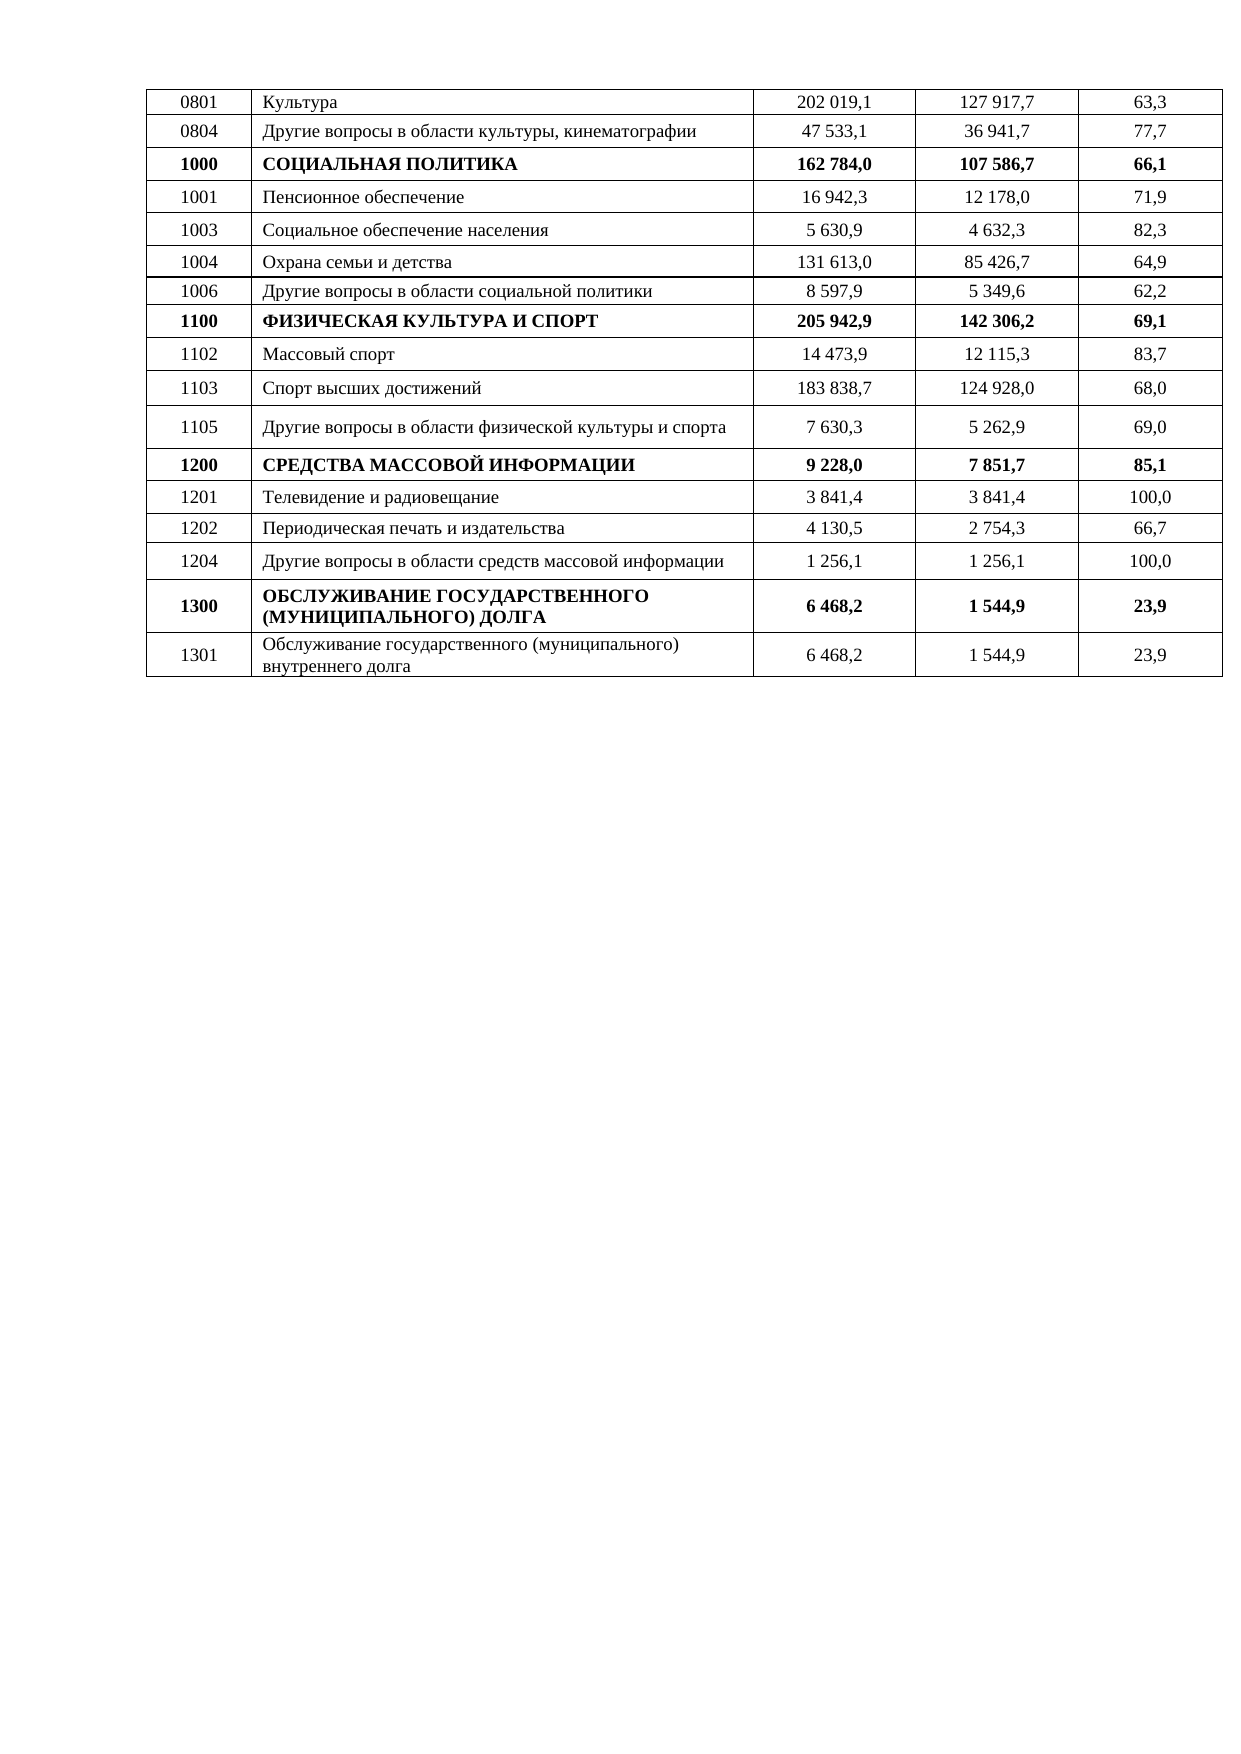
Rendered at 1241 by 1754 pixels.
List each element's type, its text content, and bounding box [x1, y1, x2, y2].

table_cell 1 256,1 [916, 543, 1078, 579]
table_cell 82,3 [1079, 213, 1222, 245]
table_cell 12 115,3 [916, 338, 1078, 369]
table_cell ФИЗИЧЕСКАЯ КУЛЬТУРА И СПОРТ [252, 305, 753, 337]
table_cell Охрана семьи и детства [252, 246, 753, 276]
table_cell 23,9 [1079, 580, 1222, 632]
table_cell 1300 [147, 580, 251, 632]
table_cell Социальное обеспечение населения [252, 213, 753, 245]
table_cell 85 426,7 [916, 246, 1078, 276]
table_cell Массовый спорт [252, 338, 753, 369]
table_cell 12 178,0 [916, 181, 1078, 212]
table_cell СРЕДСТВА МАССОВОЙ ИНФОРМАЦИИ [252, 449, 753, 480]
table_cell 1204 [147, 543, 251, 579]
table_cell 5 630,9 [754, 213, 915, 245]
table_cell Пенсионное обеспечение [252, 181, 753, 212]
table_cell 5 262,9 [916, 406, 1078, 447]
table_cell 183 838,7 [754, 371, 915, 404]
table_cell 1006 [147, 278, 251, 304]
table_cell 1001 [147, 181, 251, 212]
table_cell 0804 [147, 115, 251, 147]
table_cell Обслуживание государственного (муниципального) внутреннего долга [252, 633, 753, 676]
table_cell 71,9 [1079, 181, 1222, 212]
table_cell 1103 [147, 371, 251, 404]
table_cell 7 851,7 [916, 449, 1078, 480]
table_cell 85,1 [1079, 449, 1222, 480]
table_cell 66,7 [1079, 514, 1222, 542]
table_cell 1000 [147, 148, 251, 179]
table_cell Периодическая печать и издательства [252, 514, 753, 542]
table_cell Спорт высших достижений [252, 371, 753, 404]
table_cell 23,9 [1079, 633, 1222, 676]
table_cell 100,0 [1079, 481, 1222, 513]
table_cell Телевидение и радиовещание [252, 481, 753, 513]
table_cell 14 473,9 [754, 338, 915, 369]
table_cell 1105 [147, 406, 251, 447]
table_cell СОЦИАЛЬНАЯ ПОЛИТИКА [252, 148, 753, 179]
table_cell 1102 [147, 338, 251, 369]
table_cell 83,7 [1079, 338, 1222, 369]
table_cell 7 630,3 [754, 406, 915, 447]
table_cell 1301 [147, 633, 251, 676]
table_cell 1 256,1 [754, 543, 915, 579]
table_cell 16 942,3 [754, 181, 915, 212]
table_cell 3 841,4 [916, 481, 1078, 513]
table_cell 2 754,3 [916, 514, 1078, 542]
table_cell 1100 [147, 305, 251, 337]
table_cell 100,0 [1079, 543, 1222, 579]
table_cell 4 632,3 [916, 213, 1078, 245]
table_cell 1202 [147, 514, 251, 542]
table_cell Другие вопросы в области социальной политики [252, 278, 753, 304]
table_cell 47 533,1 [754, 115, 915, 147]
table_cell 1 544,9 [916, 580, 1078, 632]
table_cell 3 841,4 [754, 481, 915, 513]
table_cell 107 586,7 [916, 148, 1078, 179]
table_cell 36 941,7 [916, 115, 1078, 147]
table_cell 162 784,0 [754, 148, 915, 179]
table_cell 0801 [147, 90, 251, 114]
table_cell 64,9 [1079, 246, 1222, 276]
table_cell 6 468,2 [754, 580, 915, 632]
table_cell 66,1 [1079, 148, 1222, 179]
table_cell 62,2 [1079, 278, 1222, 304]
table_cell 202 019,1 [754, 90, 915, 114]
table_cell Другие вопросы в области культуры, кинематографии [252, 115, 753, 147]
table_cell 1004 [147, 246, 251, 276]
table_cell 6 468,2 [754, 633, 915, 676]
table_cell 1003 [147, 213, 251, 245]
table_cell 205 942,9 [754, 305, 915, 337]
table_cell 1201 [147, 481, 251, 513]
table_cell 68,0 [1079, 371, 1222, 404]
table_cell 1 544,9 [916, 633, 1078, 676]
table_cell ОБСЛУЖИВАНИЕ ГОСУДАРСТВЕННОГО (МУНИЦИПАЛЬНОГО) ДОЛГА [252, 580, 753, 632]
table_cell 142 306,2 [916, 305, 1078, 337]
table_cell 8 597,9 [754, 278, 915, 304]
table_cell Другие вопросы в области средств массовой информации [252, 543, 753, 579]
table_cell 127 917,7 [916, 90, 1078, 114]
table_cell 69,0 [1079, 406, 1222, 447]
table_cell 77,7 [1079, 115, 1222, 147]
table_cell 9 228,0 [754, 449, 915, 480]
table_cell 124 928,0 [916, 371, 1078, 404]
table_cell 1200 [147, 449, 251, 480]
table_cell 63,3 [1079, 90, 1222, 114]
table_cell 131 613,0 [754, 246, 915, 276]
table_cell Культура [252, 90, 753, 114]
table_cell Другие вопросы в области физической культуры и спорта [252, 406, 753, 447]
table_cell 4 130,5 [754, 514, 915, 542]
table_cell 5 349,6 [916, 278, 1078, 304]
table_cell 69,1 [1079, 305, 1222, 337]
